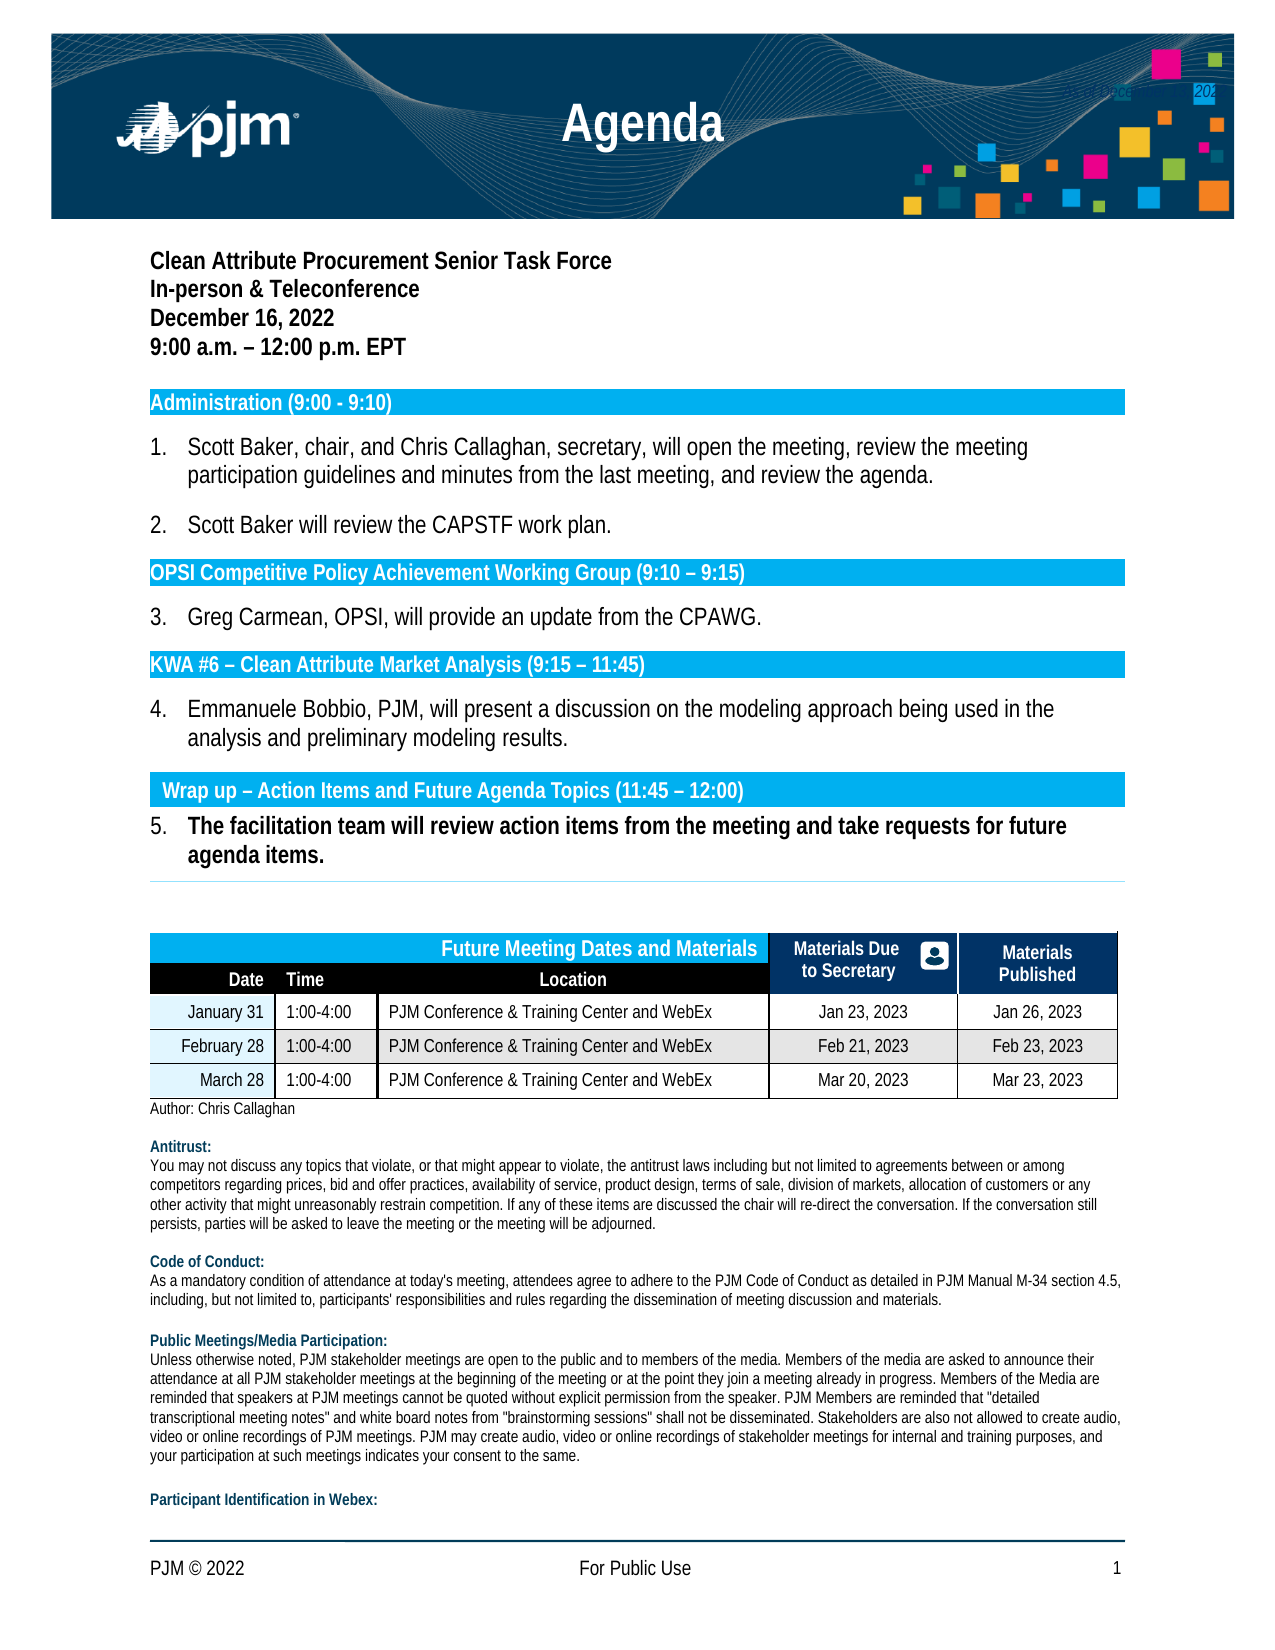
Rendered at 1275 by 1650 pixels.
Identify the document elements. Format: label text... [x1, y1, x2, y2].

subtitle Participant Identification in Webex: [150, 1490, 1125, 1509]
table_header Materials Due to Secretary [770, 933, 957, 994]
table_cell Date [150, 964, 274, 994]
text You may not discuss any topics that violate, or that might appear to violate, the antitrust laws including but not limited to agreements between or among competitors regarding prices, bid and offer practices, availability of service, product design, terms of sale, division of markets, allocation of customers or any other activity that might unreasonably restrain competition. If any of these items are discussed the chair will re-direct the conversation. If the conversation still persists, parties will be asked to leave the meeting or the meeting will be adjourned. [150, 1156, 1125, 1233]
text Unless otherwise noted, PJM stakeholder meetings are open to the public and to members of the media. Members of the media are asked to announce their attendance at all PJM stakeholder meetings at the beginning of the meeting or at the point they join a meeting already in progress. Members of the Media are reminded that speakers at PJM meetings cannot be quoted without explicit permission from the speaker. PJM Members are reminded that "detailed transcriptional meeting notes" and white board notes from "brainstorming sessions" shall not be disseminated. Stakeholders are also not allowed to create audio, video or online recordings of PJM meetings. PJM may create audio, video or online recordings of stakeholder meetings for internal and training purposes, and your participation at such meetings indicates your consent to the same. [150, 1350, 1125, 1465]
table_cell PJM Conference & Training Center and WebEx [379, 996, 768, 1028]
table_header Wrap up – Action Items and Future Agenda Topics (11:45 – 12:00) [150, 772, 1125, 807]
table_cell 1:00-4:00 [276, 1064, 376, 1097]
title Public Meetings/Media Participation: [150, 1331, 1125, 1350]
table_cell Location [379, 964, 768, 994]
table_header Future Meeting Dates and Materials [150, 933, 768, 963]
subtitle Administration (9:00 - 9:10) [150, 389, 1125, 415]
text Author: Chris Callaghan [150, 1098, 1125, 1118]
subtitle Scott Baker will review the CAPSTF work plan. [150, 510, 1125, 538]
title Code of Conduct: [150, 1252, 1125, 1271]
table_cell PJM Conference & Training Center and WebEx [379, 1030, 768, 1063]
table_cell Jan 26, 2023 [958, 996, 1117, 1028]
table_cell The facilitation team will review action items from the meeting and take requests for future agenda items. [150, 807, 1125, 881]
table_cell Time [276, 964, 376, 994]
table_cell Jan 23, 2023 [770, 996, 957, 1028]
text As a mandatory condition of attendance at today's meeting, attendees agree to adhere to the PJM Code of Conduct as detailed in PJM Manual M-34 section 4.5, including, but not limited to, participants' responsibilities and rules regarding the dissemination of meeting discussion and materials. [150, 1271, 1125, 1309]
subtitle OPSI Competitive Policy Achievement Working Group (9:10 – 9:15) [150, 559, 1125, 586]
table_header Materials Published [959, 933, 1117, 994]
list Scott Baker, chair, and Chris Callaghan, secretary, will open the meeting, review the meeting participation guidelines and minutes from the last meeting, and review the agenda. [150, 432, 1125, 489]
text In-person & Teleconference [150, 274, 1125, 303]
table_cell Mar 20, 2023 [770, 1064, 957, 1097]
table_cell 1:00-4:00 [276, 1030, 376, 1063]
table_cell January 31 [150, 996, 274, 1028]
picture [51, 32, 1235, 219]
table_cell 1:00-4:00 [276, 996, 376, 1028]
table_cell February 28 [150, 1030, 274, 1063]
text Clean Attribute Procurement Senior Task Force [150, 246, 1125, 274]
table_cell Mar 23, 2023 [958, 1064, 1117, 1097]
list Greg Carmean, OPSI, will provide an update from the CPAWG. [150, 602, 1125, 631]
table_cell March 28 [150, 1064, 274, 1097]
table_cell PJM Conference & Training Center and WebEx [379, 1064, 768, 1097]
list Emmanuele Bobbio, PJM, will present a discussion on the modeling approach being used in the analysis and preliminary modeling results. [150, 694, 1125, 751]
text 9:00 a.m. – 12:00 p.m. EPT [150, 332, 1125, 360]
table_cell Feb 23, 2023 [958, 1030, 1117, 1063]
subtitle KWA #6 – Clean Attribute Market Analysis (9:15 – 11:45) [150, 651, 1125, 678]
table_cell Feb 21, 2023 [770, 1030, 957, 1063]
subtitle Antitrust: [150, 1137, 1125, 1156]
text December 16, 2022 [150, 303, 1125, 332]
